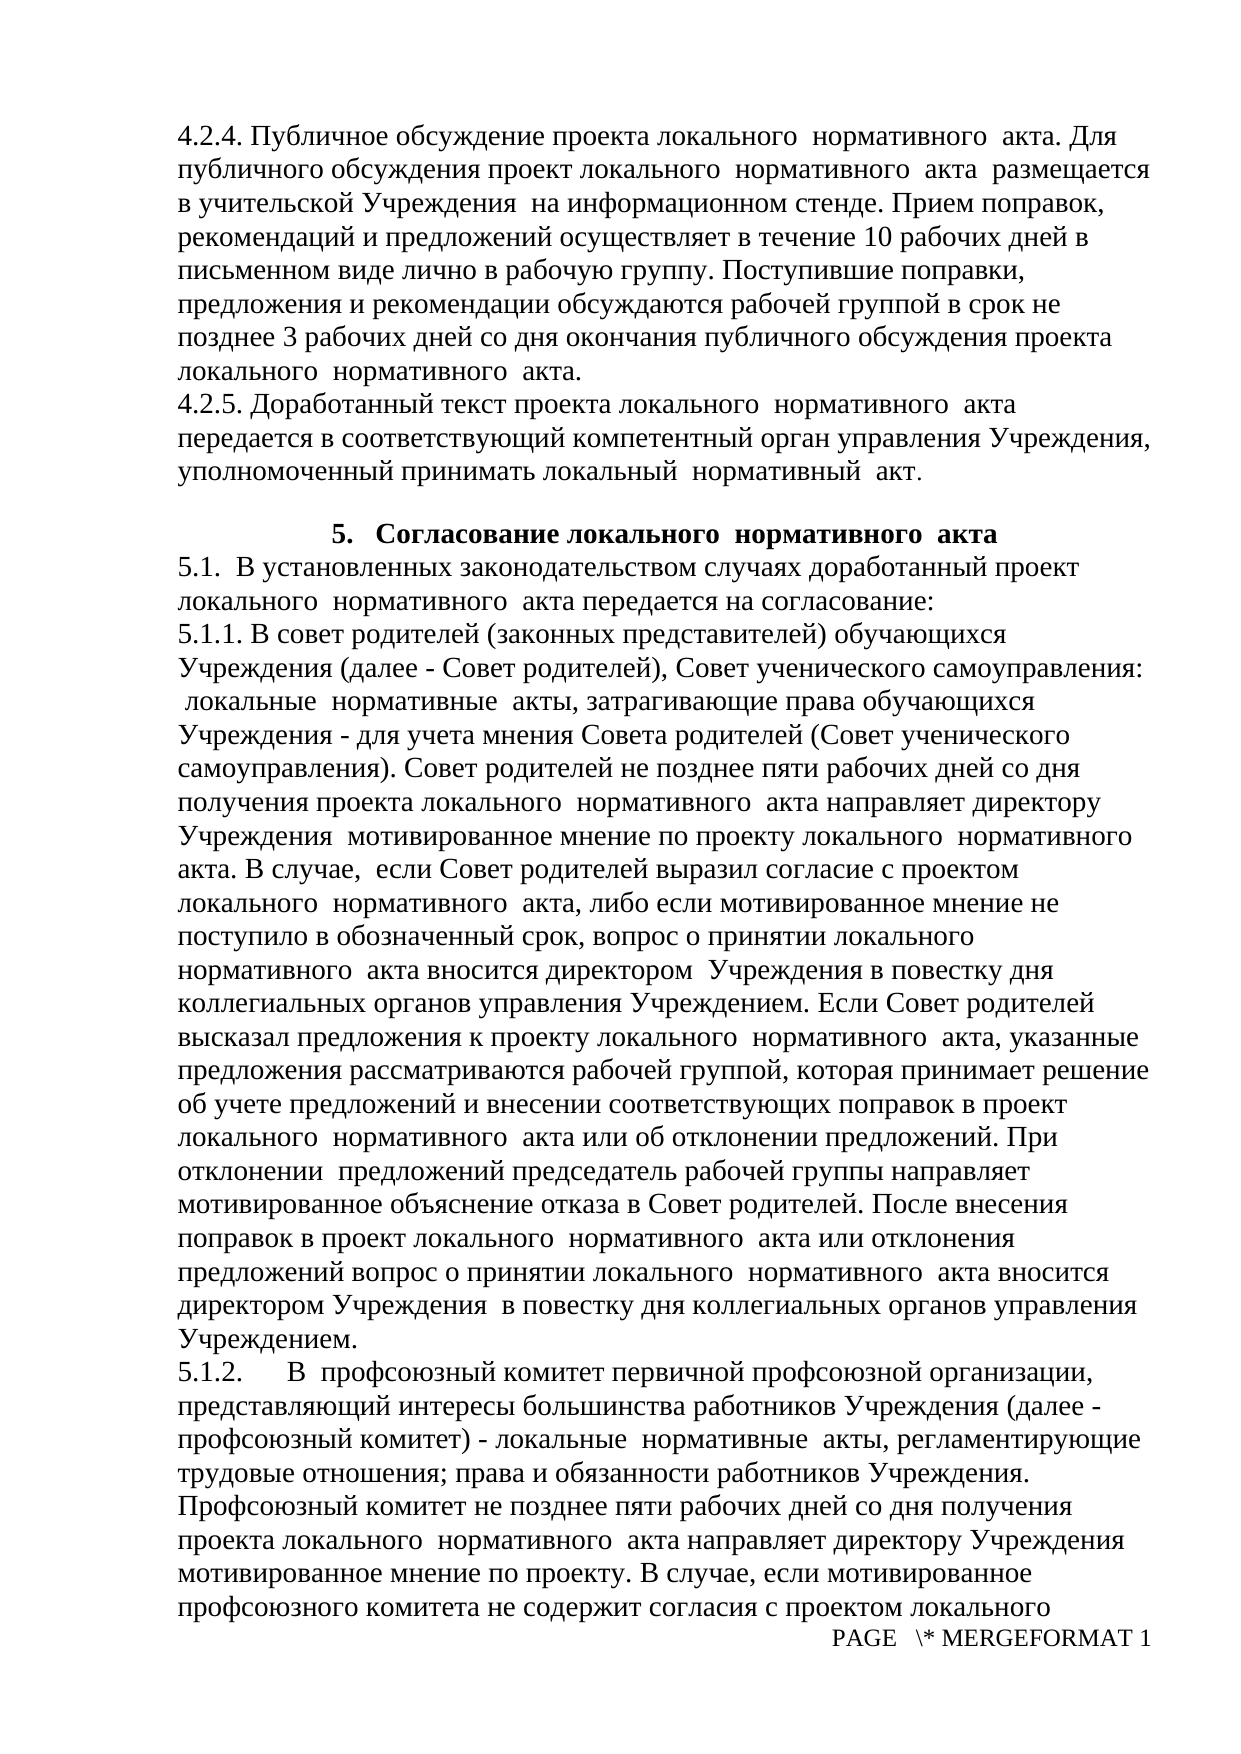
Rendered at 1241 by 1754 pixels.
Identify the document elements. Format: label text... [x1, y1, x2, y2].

text 5.1.1. В совет родителей (законных представителей) обучающихся Учреждения (далее - Совет родителей), Совет ученического самоуправления: [177, 616, 1152, 683]
text 4.2.5. Доработанный текст проекта локального нормативного акта передается в соответствующий компетентный орган управления Учреждения, уполномоченный принимать локальный нормативный акт. [177, 386, 1152, 487]
text 5.1. В установленных законодательством случаях доработанный проект локального нормативного акта передается на согласование: [177, 549, 1152, 616]
text локальные нормативные акты, затрагивающие права обучающихся Учреждения - для учета мнения Совета родителей (Совет ученического самоуправления). Совет родителей не позднее пяти рабочих дней со дня получения проекта локального нормативного акта направляет директору Учреждения мотивированное мнение по проекту локального нормативного акта. В случае, если Совет родителей выразил согласие с проектом локального нормативного акта, либо если мотивированное мнение не поступило в обозначенный срок, вопрос о принятии локального нормативного акта вносится директором Учреждения в повестку дня коллегиальных органов управления Учреждением. Если Совет родителей высказал предложения к проекту локального нормативного акта, указанные предложения рассматриваются рабочей группой, которая принимает решение об учете предложений и внесении соответствующих поправок в проект локального нормативного акта или об отклонении предложений. При отклонении предложений председатель рабочей группы направляет мотивированное объяснение отказа в Совет родителей. После внесения поправок в проект локального нормативного акта или отклонения предложений вопрос о принятии локального нормативного акта вносится директором Учреждения в повестку дня коллегиальных органов управления Учреждением. [177, 683, 1152, 1354]
text 5. Согласование локального нормативного акта [177, 516, 1152, 549]
text 4.2.4. Публичное обсуждение проекта локального нормативного акта. Для публичного обсуждения проект локального нормативного акта размещается в учительской Учреждения на информационном стенде. Прием поправок, рекомендаций и предложений осуществляет в течение 10 рабочих дней в письменном виде лично в рабочую группу. Поступившие поправки, предложения и рекомендации обсуждаются рабочей группой в срок не позднее 3 рабочих дней со дня окончания публичного обсуждения проекта локального нормативного акта. [177, 118, 1152, 386]
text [177, 1354, 1152, 1623]
